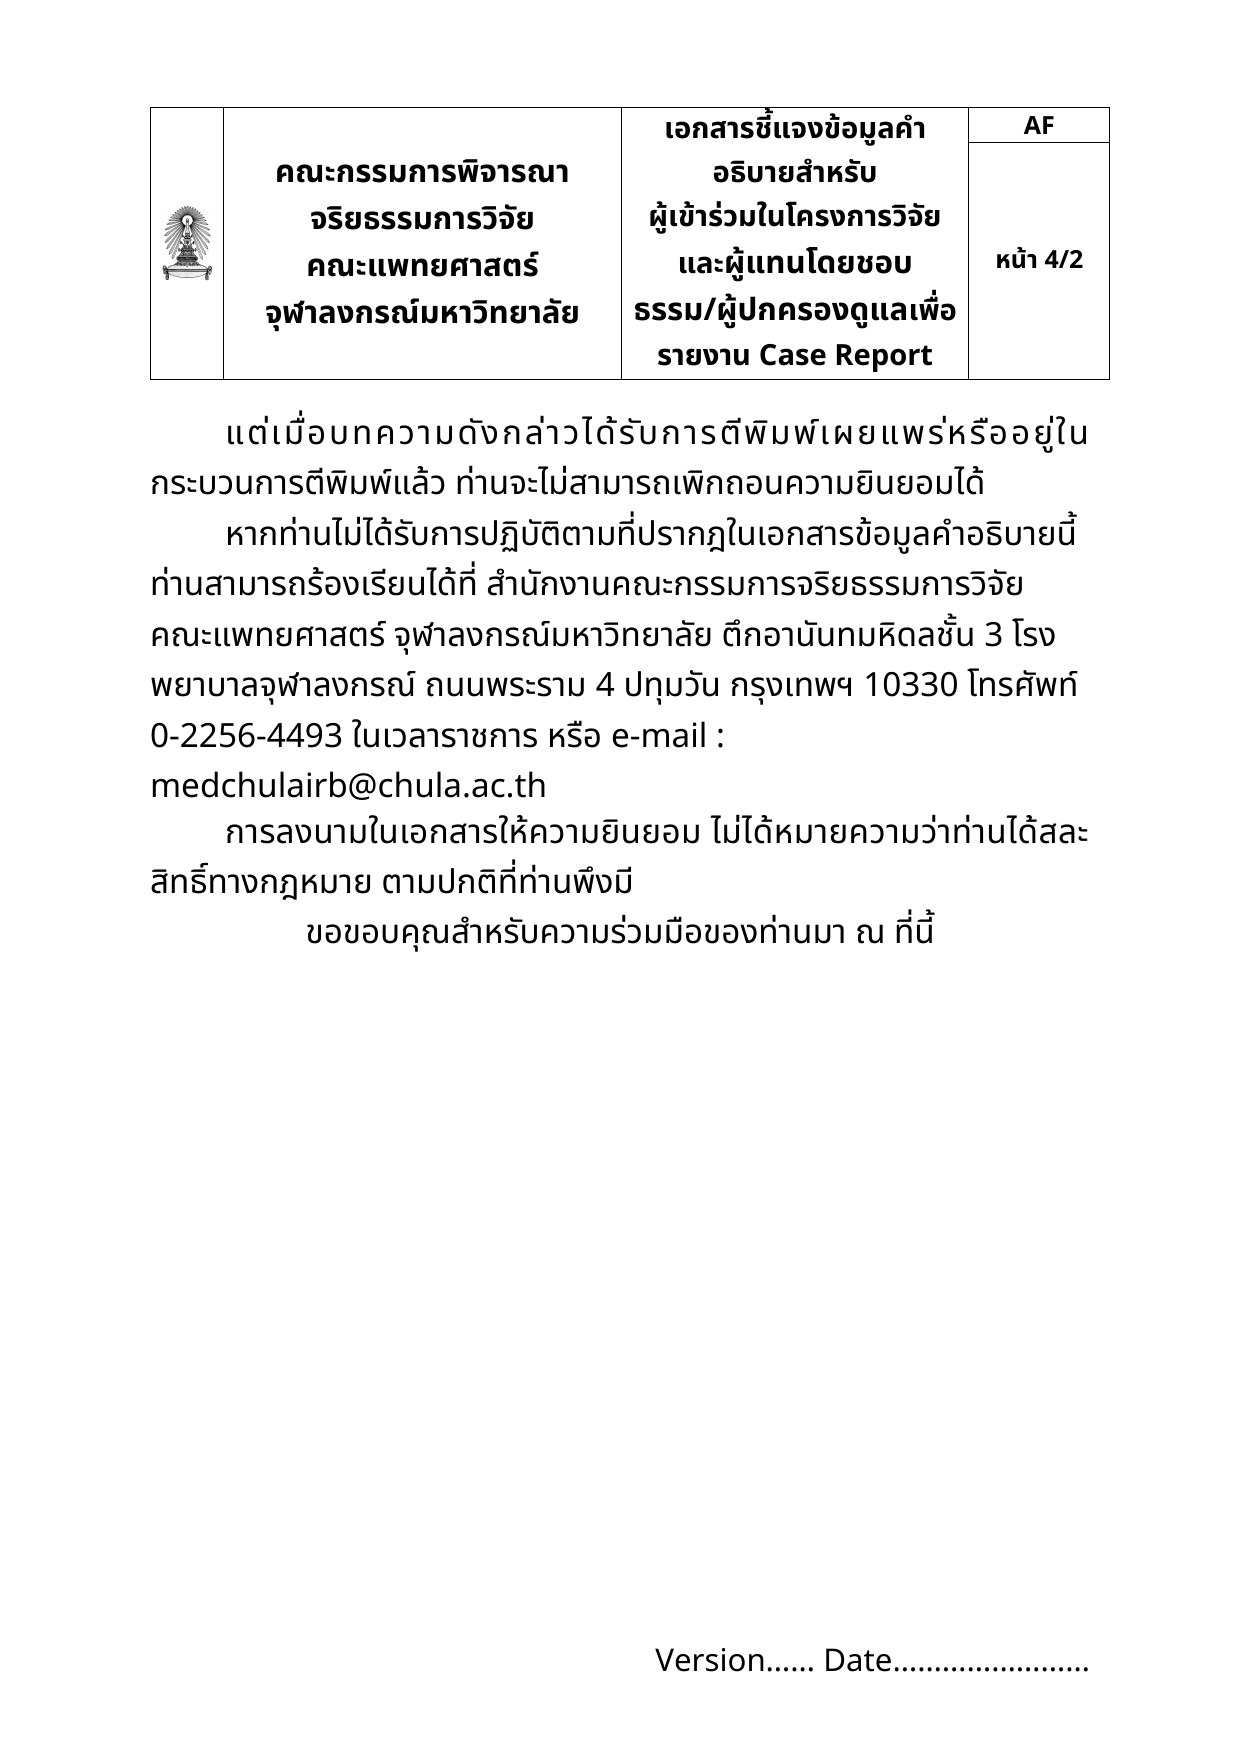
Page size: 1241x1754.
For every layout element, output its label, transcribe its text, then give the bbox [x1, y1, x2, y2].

text การลงนามในเอกสารให้ความยินยอม ไม่ได้หมายความว่าท่านได้สละสิทธิ์ทางกฎหมาย ตามปกติที่ท่านพึงมี [150, 808, 1090, 908]
text หากท่านไม่ได้รับการปฏิบัติตามที่ปรากฎในเอกสารข้อมูลคำอธิบายนี้ ท่านสามารถร้องเรียนได้ที่ สำนักงานคณะกรรมการจริยธรรมการวิจัย คณะแพทยศาสตร์ จุฬาลงกรณ์มหาวิทยาลัย ตึกอานันทมหิดลชั้น 3 โรงพยาบาลจุฬาลงกรณ์ ถนนพระราม 4 ปทุมวัน กรุงเทพฯ 10330 โทรศัพท์ 0-2256-4493 ในเวลาราชการ หรือ e-mail : medchulairb@chula.ac.th [150, 509, 1090, 808]
text ขอขอบคุณสำหรับความร่วมมือของท่านมา ณ ที่นี้ [150, 908, 1090, 959]
text แต่เมื่อบทความดังกล่าวได้รับการตีพิมพ์เผยแพร่หรืออยู่ในกระบวนการตีพิมพ์แล้ว ท่านจะไม่สามารถเพิกถอนความยินยอมได้ [150, 409, 1090, 509]
picture [161, 206, 212, 281]
